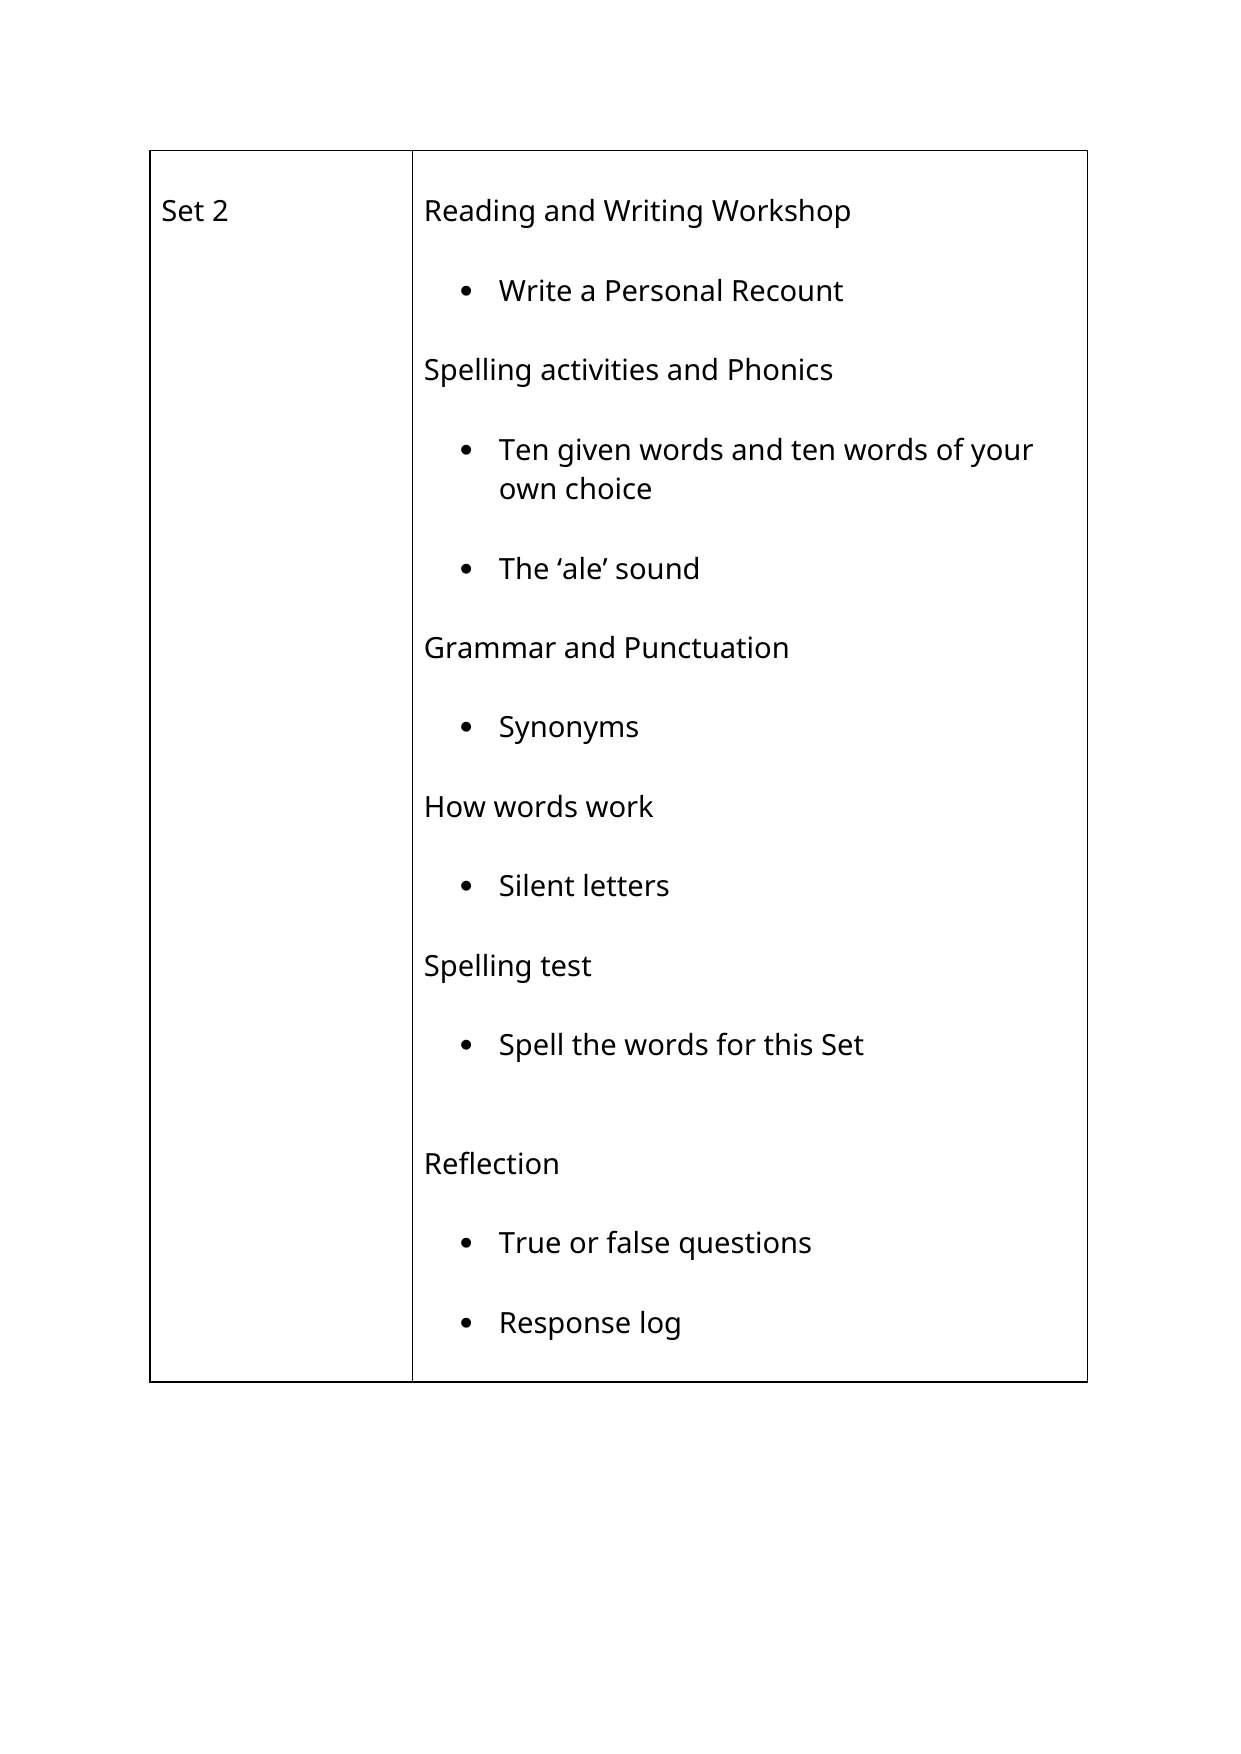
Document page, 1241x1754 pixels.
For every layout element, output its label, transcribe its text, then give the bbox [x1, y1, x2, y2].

table_cell Reading and Writing Workshop Write a Personal Recount Spelling activities and Phonics Ten given words and ten words of your own choice The ‘ale’ sound Grammar and Punctuation Synonyms How words work Silent letters Spelling test Spell the words for this Set Reflection True or false questions Response log [413, 151, 1087, 1381]
table_cell Set 2 [151, 151, 412, 1381]
